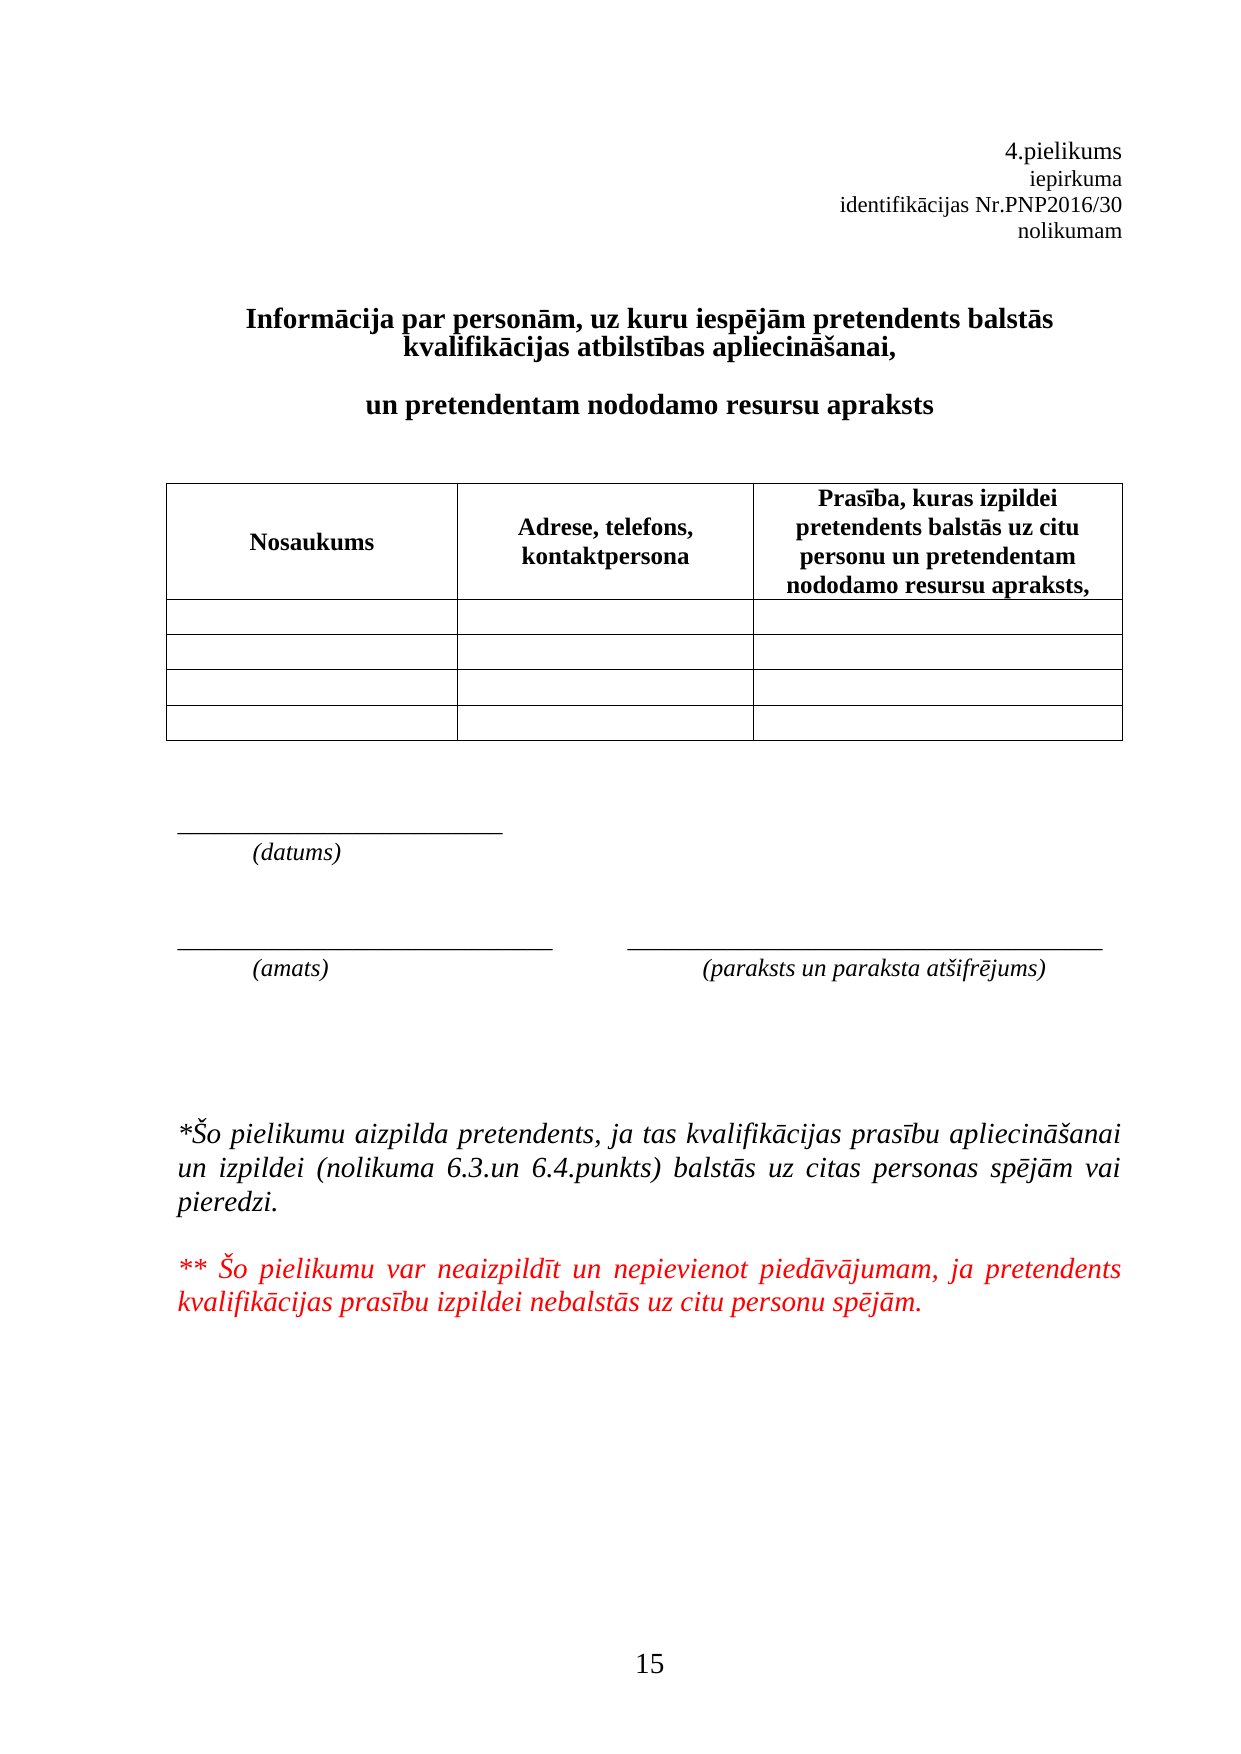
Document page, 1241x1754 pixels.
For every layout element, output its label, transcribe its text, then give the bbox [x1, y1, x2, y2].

text 4.pielikums [177, 136, 1122, 165]
text Informācija par personām, uz kuru iespējām pretendents balstās kvalifikācijas atbilstības apliecināšanai, [177, 306, 1122, 362]
table_cell [458, 600, 753, 634]
text (amats) (paraksts un paraksta atšifrējums) [177, 953, 1122, 982]
text identifikācijas Nr.PNP2016/30 [177, 191, 1122, 218]
text ______________________________ ______________________________________ [177, 924, 1122, 953]
table_header Nosaukums [167, 484, 457, 598]
table_cell [754, 600, 1122, 634]
text un pretendentam nododamo resursu apraksts [177, 392, 1122, 420]
table_cell [167, 635, 457, 669]
table_cell [458, 670, 753, 705]
table_cell [458, 706, 753, 740]
table_header Prasība, kuras izpildei pretendents balstās uz citu personu un pretendentam nododamo resursu apraksts, [754, 484, 1122, 598]
table_cell [754, 670, 1122, 705]
table_cell [754, 706, 1122, 740]
table_header Adrese, telefons, kontaktpersona [458, 484, 753, 598]
text nolikumam [177, 218, 1122, 244]
text *Šo pielikumu aizpilda pretendents, ja tas kvalifikācijas prasību apliecināšanai un izpildei (nolikuma 6.3.un 6.4.punkts) balstās uz citas personas spējām vai pieredzi. [177, 1117, 1122, 1217]
table_cell [754, 635, 1122, 669]
table_cell [458, 635, 753, 669]
text __________________________ [177, 808, 1122, 837]
text iepirkuma [177, 165, 1122, 191]
table_cell [167, 600, 457, 634]
text (datums) [207, 837, 1122, 866]
table_cell [167, 670, 457, 705]
text ** Šo pielikumu var neaizpildīt un nepievienot piedāvājumam, ja pretendents kvalifikācijas prasību izpildei nebalstās uz citu personu spējām. [177, 1251, 1122, 1318]
table_cell [167, 706, 457, 740]
